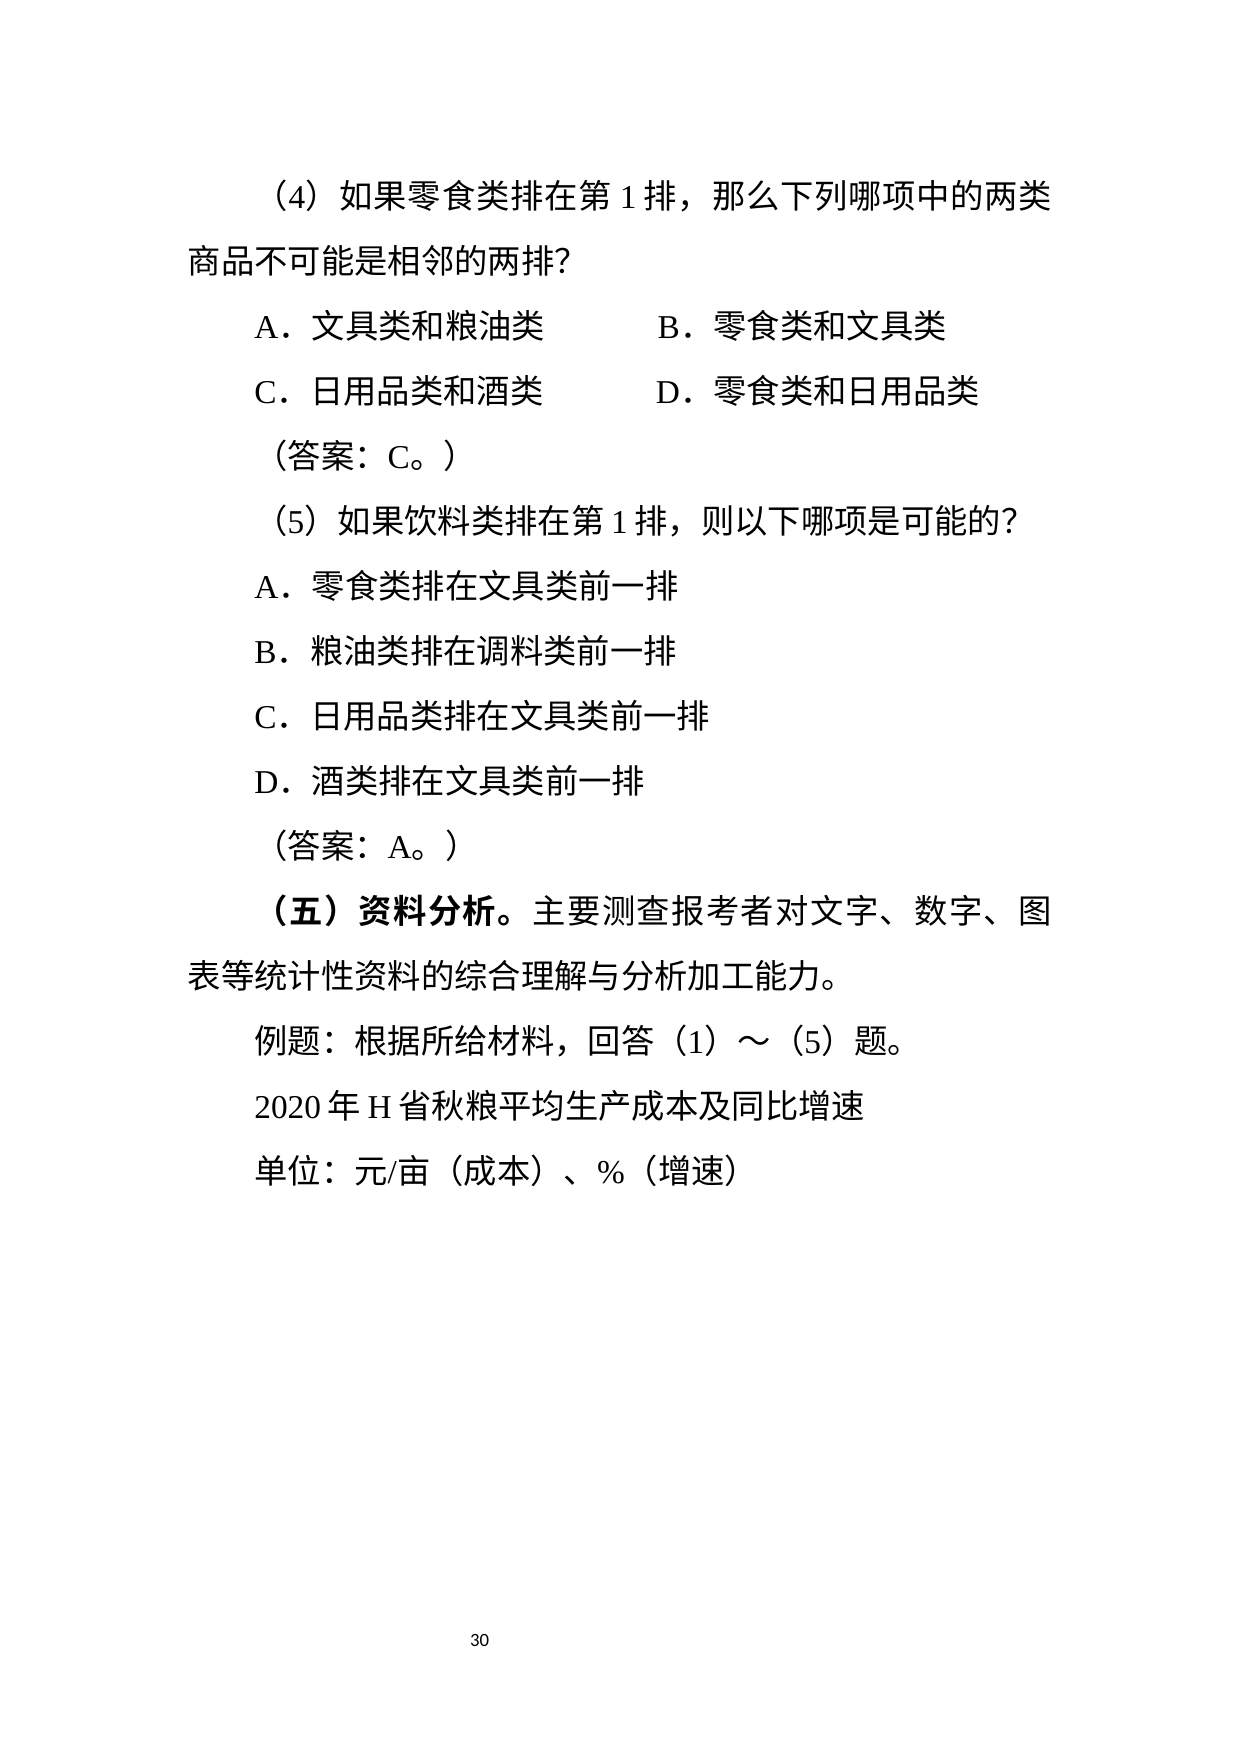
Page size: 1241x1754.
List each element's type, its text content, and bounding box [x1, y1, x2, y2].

text A．文具类和粮油类 B．零食类和文具类 [187, 292, 1053, 357]
text 例题：根据所给材料，回答（1）～（5）题。 [187, 1007, 1053, 1072]
text （答案：A。） [187, 812, 1053, 877]
text （答案：C。） [187, 422, 1053, 487]
text C．日用品类排在文具类前一排 [187, 682, 1053, 747]
text A．零食类排在文具类前一排 [187, 552, 1053, 617]
text B．粮油类排在调料类前一排 [187, 617, 1053, 682]
text （4）如果零食类排在第1排，那么下列哪项中的两类商品不可能是相邻的两排？ [187, 162, 1053, 292]
text C．日用品类和酒类 D．零食类和日用品类 [187, 357, 1053, 422]
text D．酒类排在文具类前一排 [187, 747, 1053, 812]
text 单位：元/亩（成本）、%（增速） [187, 1137, 1053, 1202]
text （五）资料分析。主要测查报考者对文字、数字、图表等统计性资料的综合理解与分析加工能力。 [187, 877, 1053, 1007]
text 2020年H省秋粮平均生产成本及同比增速 [187, 1072, 1053, 1137]
text （5）如果饮料类排在第1排，则以下哪项是可能的？ [187, 487, 1053, 552]
